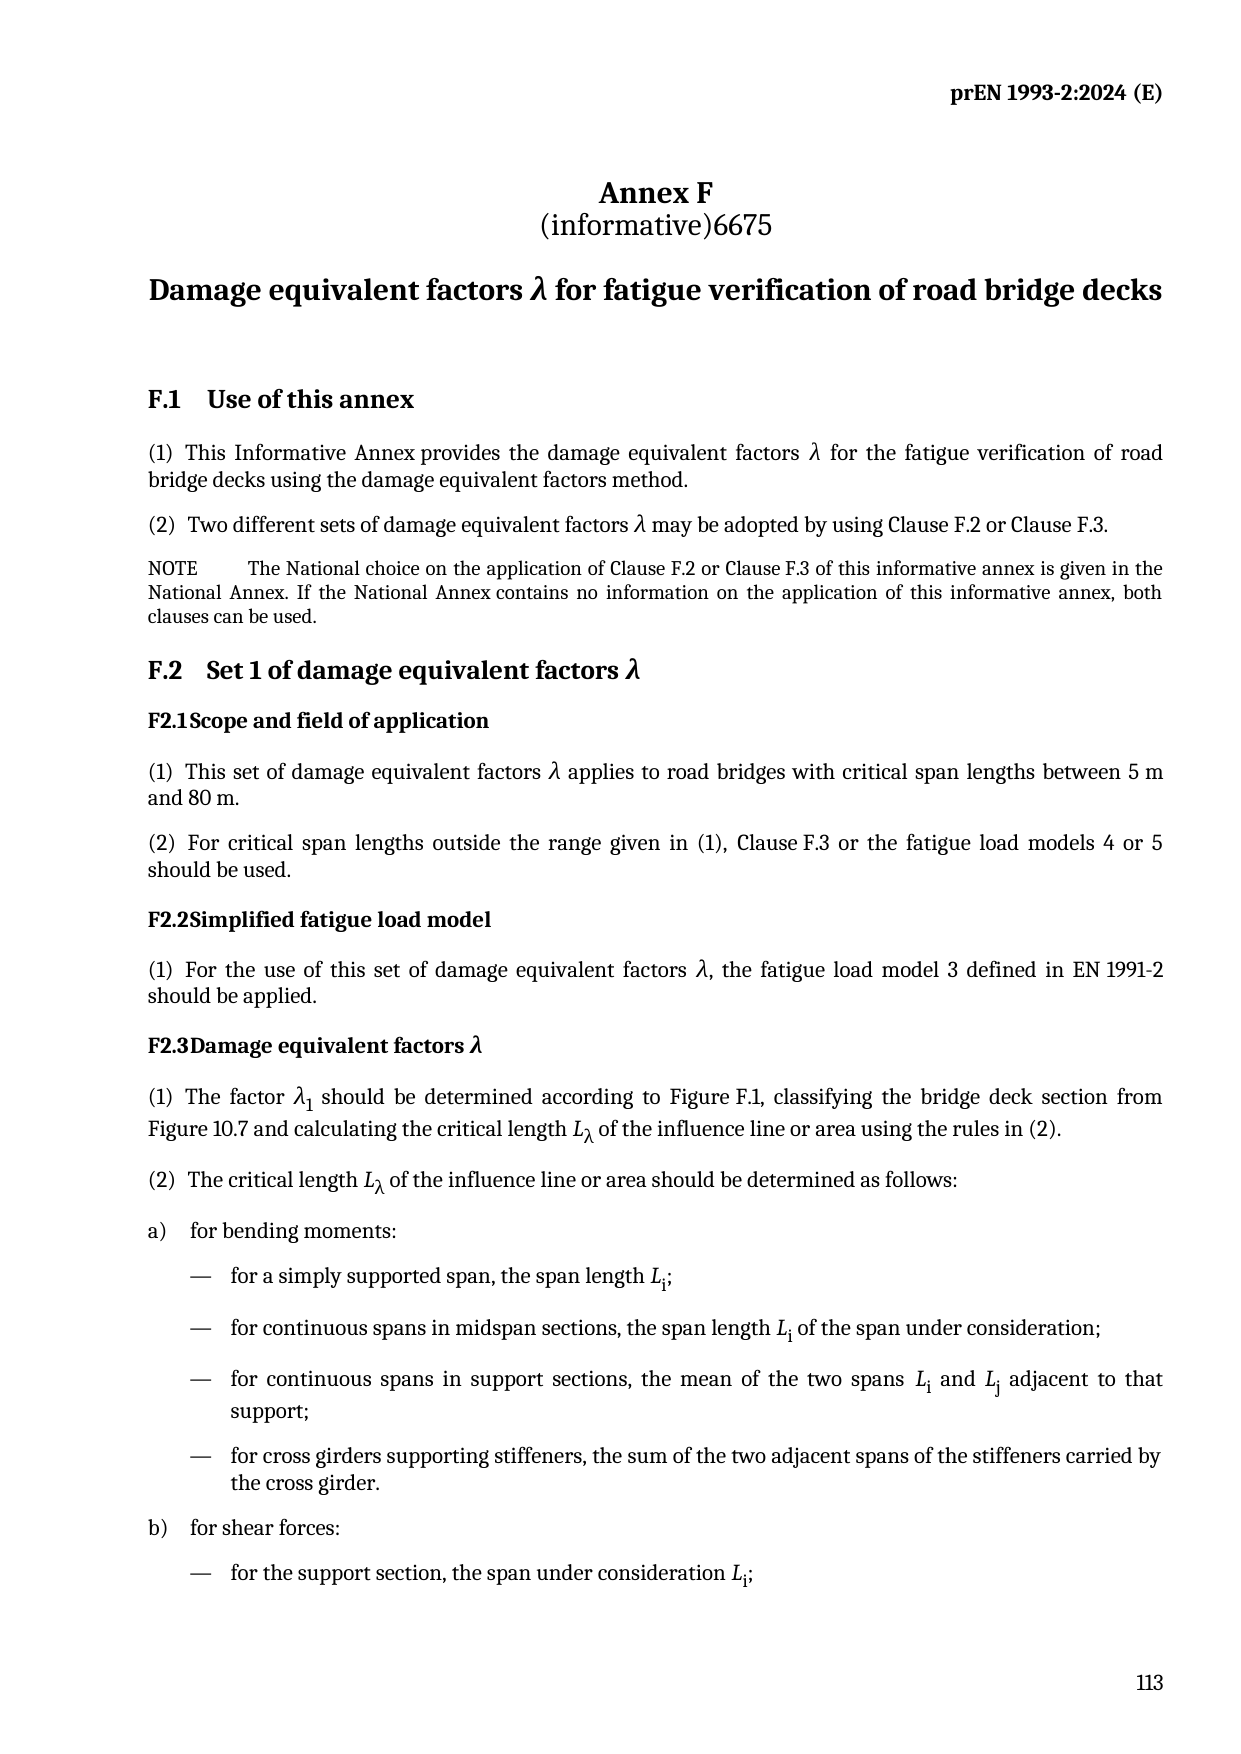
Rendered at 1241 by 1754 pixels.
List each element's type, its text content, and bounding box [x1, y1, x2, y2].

text (1) For the use of this set of damage equivalent factors λ, the fatigue load model 3 defined in EN 1991-2 should be applied. [148, 957, 1163, 1009]
text (1) This set of damage equivalent factors λ applies to road bridges with critical span lengths between 5 m and 80 m. [148, 759, 1163, 811]
list for a simply supported span, the span length Li; [189, 1263, 1163, 1296]
text (informative) Damage equivalent factors λ for fatigue verification of road bridge decks [148, 177, 1163, 306]
text (2) For critical span lengths outside the range given in (1), Clause F.3 or the fatigue load models 4 or 5 should be used. [148, 830, 1163, 883]
list for continuous spans in support sections, the mean of the two spans Li and Lj adjacent to that support; [189, 1366, 1163, 1424]
text (1) The factor λ1 should be determined according to Figure F.1, classifying the bridge deck section from Figure 10.7 and calculating the critical length Lλ of the influence line or area using the rules in (2). [148, 1083, 1163, 1148]
text Use of this annex [148, 386, 1163, 414]
list for cross girders supporting stiffeners, the sum of the two adjacent spans of the stiffeners carried by the cross girder. [189, 1443, 1163, 1496]
text NOTE The National choice on the application of Clause F.2 or Clause F.3 of this informative annex is given in the National Annex. If the National Annex contains no information on the application of this informative annex, both clauses can be used. [148, 557, 1163, 628]
list for continuous spans in midspan sections, the span length Li of the span under consideration; [189, 1314, 1163, 1347]
list for the support section, the span under consideration Li; [189, 1559, 1163, 1592]
subtitle F2.2 Simplified fatigue load model [148, 908, 1163, 932]
list for bending moments: [148, 1218, 1163, 1244]
text (1) This Informative Annex provides the damage equivalent factors for the fatigue verification of road bridge decks using the damage equivalent factors method. [148, 439, 1163, 493]
subtitle F2.1 Scope and field of application [148, 710, 1163, 734]
text Set 1 of damage equivalent factors λ [148, 657, 1163, 685]
list for shear forces: [148, 1514, 1163, 1541]
text (2) The critical length Lλ of the influence line or area should be determined as follows: [148, 1167, 1163, 1199]
text (2) Two different sets of damage equivalent factors λ may be adopted by using Clause F.2 or Clause F.3. [148, 511, 1163, 538]
subtitle F2.3 Damage equivalent factors λ [148, 1034, 1163, 1058]
